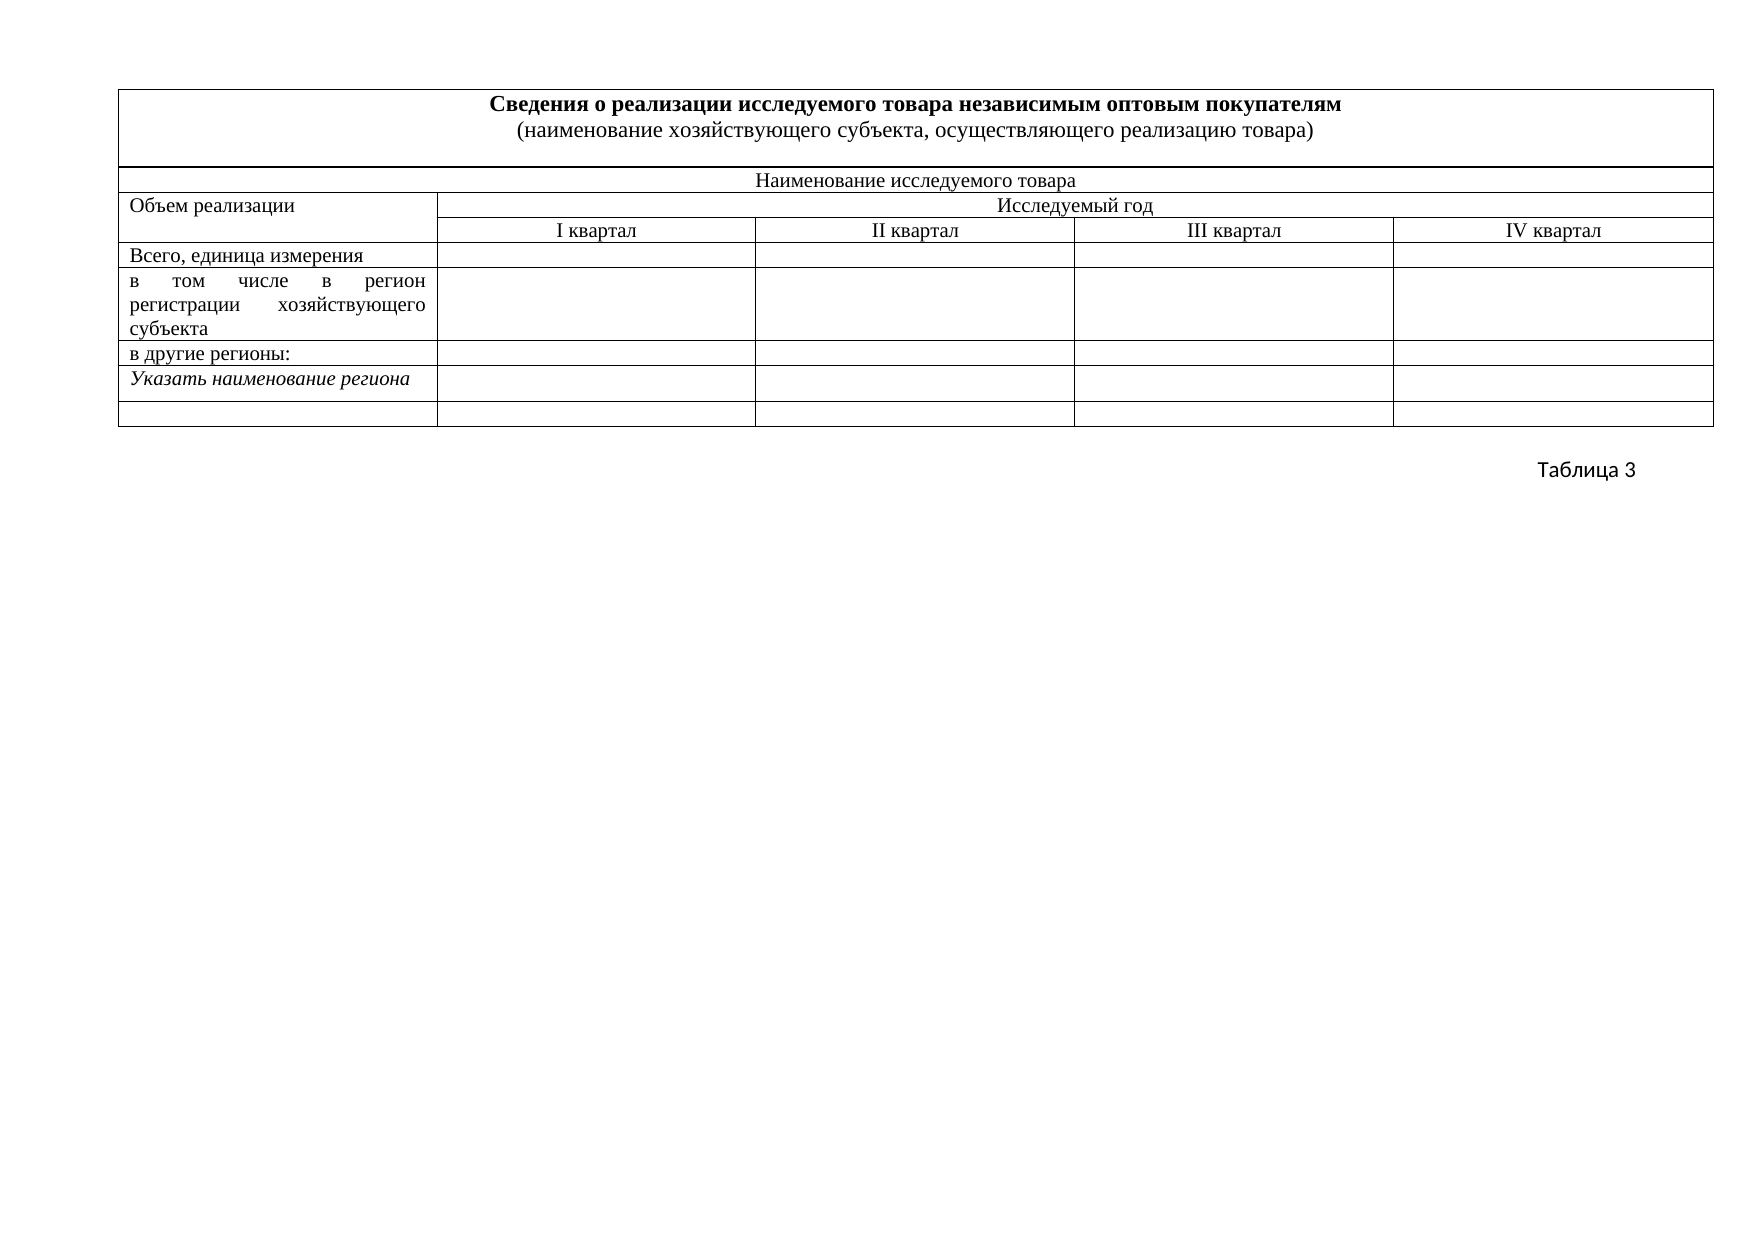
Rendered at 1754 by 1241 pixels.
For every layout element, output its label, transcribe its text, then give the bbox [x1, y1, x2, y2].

text Таблица 3 [118, 455, 1636, 483]
table_header Сведения о реализации исследуемого товара независимым оптовым покупателям (наименование хозяйствующего субъекта, осуществляющего реализацию товара) [119, 90, 1713, 166]
table_cell [756, 243, 1074, 267]
table_cell в другие регионы: [119, 341, 437, 365]
table_cell [1075, 366, 1393, 401]
table_cell [1394, 268, 1713, 340]
table_cell Всего, единица измерения [119, 243, 437, 267]
table_cell [756, 341, 1074, 365]
table_cell [438, 366, 755, 401]
table_cell в том числе в регион регистрации хозяйствующего субъекта [119, 268, 437, 340]
table_cell [1075, 341, 1393, 365]
table_cell Исследуемый год [438, 193, 1713, 217]
table_cell [1075, 243, 1393, 267]
table_cell [756, 402, 1074, 426]
table_cell [1075, 402, 1393, 426]
table_cell Указать наименование региона [119, 366, 437, 401]
table_cell [119, 402, 437, 426]
table_cell III квартал [1075, 218, 1393, 242]
table_cell [1394, 341, 1713, 365]
table_cell [438, 268, 755, 340]
table_cell [1075, 268, 1393, 340]
table_cell I квартал [438, 218, 755, 242]
table_cell [1394, 402, 1713, 426]
table_cell Объем реализации [119, 193, 437, 242]
table_cell [438, 402, 755, 426]
table_cell [438, 243, 755, 267]
table_cell Наименование исследуемого товара [119, 168, 1713, 192]
table_cell [756, 268, 1074, 340]
table_cell [1394, 243, 1713, 267]
table_cell [756, 366, 1074, 401]
table_cell II квартал [756, 218, 1074, 242]
table_cell IV квартал [1394, 218, 1713, 242]
table_cell [438, 341, 755, 365]
table_cell [1394, 366, 1713, 401]
